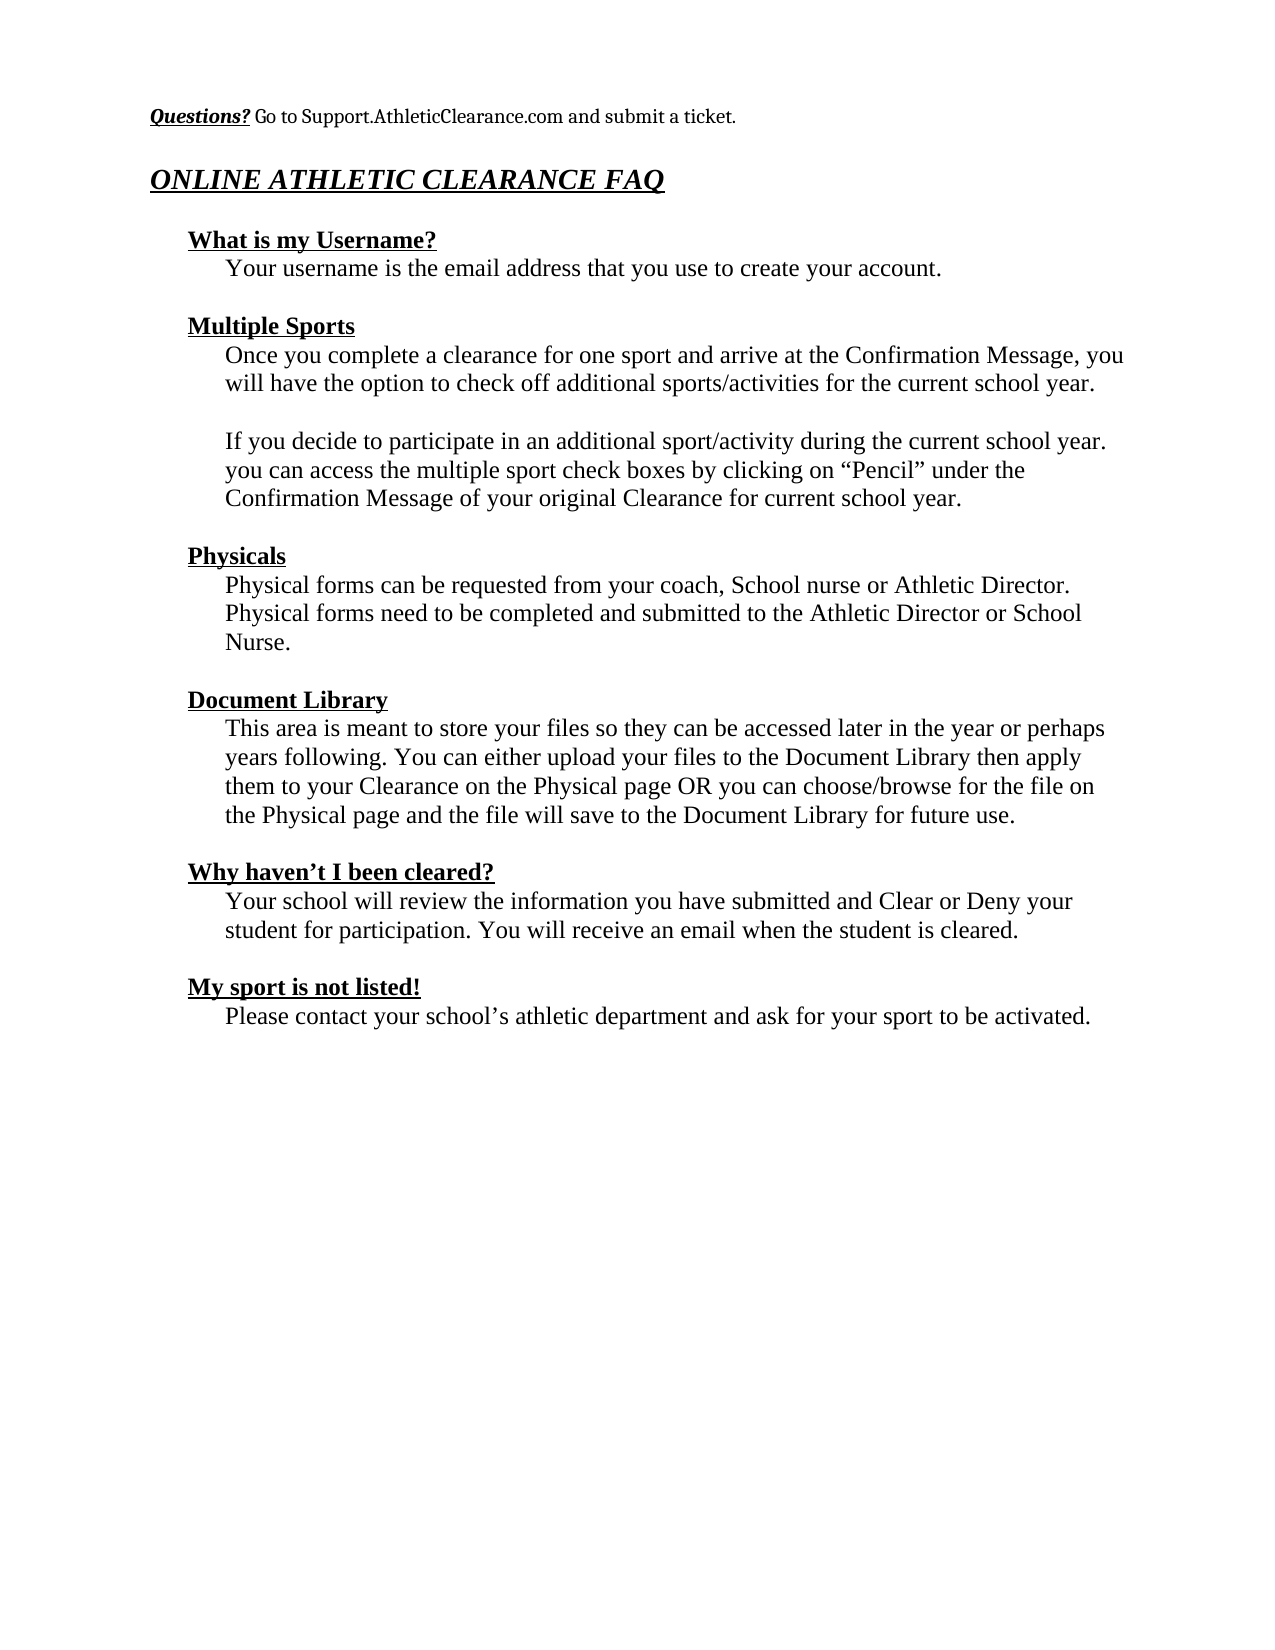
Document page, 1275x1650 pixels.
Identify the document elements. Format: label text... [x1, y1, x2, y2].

text Physical forms can be requested from your coach, School nurse or Athletic Director. Physical forms need to be completed and submitted to the Athletic Director or School Nurse. [225, 570, 1125, 656]
text Your username is the email address that you use to create your account. [225, 253, 1125, 282]
text Why haven’t I been cleared? [187, 857, 1125, 886]
text My sport is not listed! [187, 972, 1125, 1001]
text Physicals [187, 541, 1125, 570]
text Your school will review the information you have submitted and Clear or Deny your student for participation. You will receive an email when the student is cleared. [225, 886, 1125, 943]
text Questions? Go to Support.AthleticClearance.com and submit a ticket. [150, 105, 1125, 129]
text ONLINE ATHLETIC CLEARANCE FAQ [150, 162, 1125, 196]
text Once you complete a clearance for one sport and arrive at the Confirmation Message, you will have the option to check off additional sports/activities for the current school year. [225, 340, 1125, 397]
text Please contact your school’s athletic department and ask for your sport to be activated. [225, 1001, 1125, 1030]
text Document Library [187, 685, 1125, 713]
text Multiple Sports [187, 311, 1125, 340]
text This area is meant to store your files so they can be accessed later in the year or perhaps years following. You can either upload your files to the Document Library then apply them to your Clearance on the Physical page OR you can choose/browse for the file on the Physical page and the file will save to the Document Library for future use. [225, 713, 1125, 828]
text What is my Username? [187, 225, 1125, 253]
text If you decide to participate in an additional sport/activity during the current school year. you can access the multiple sport check boxes by clicking on “Pencil” under the Confirmation Message of your original Clearance for current school year. [225, 426, 1125, 512]
